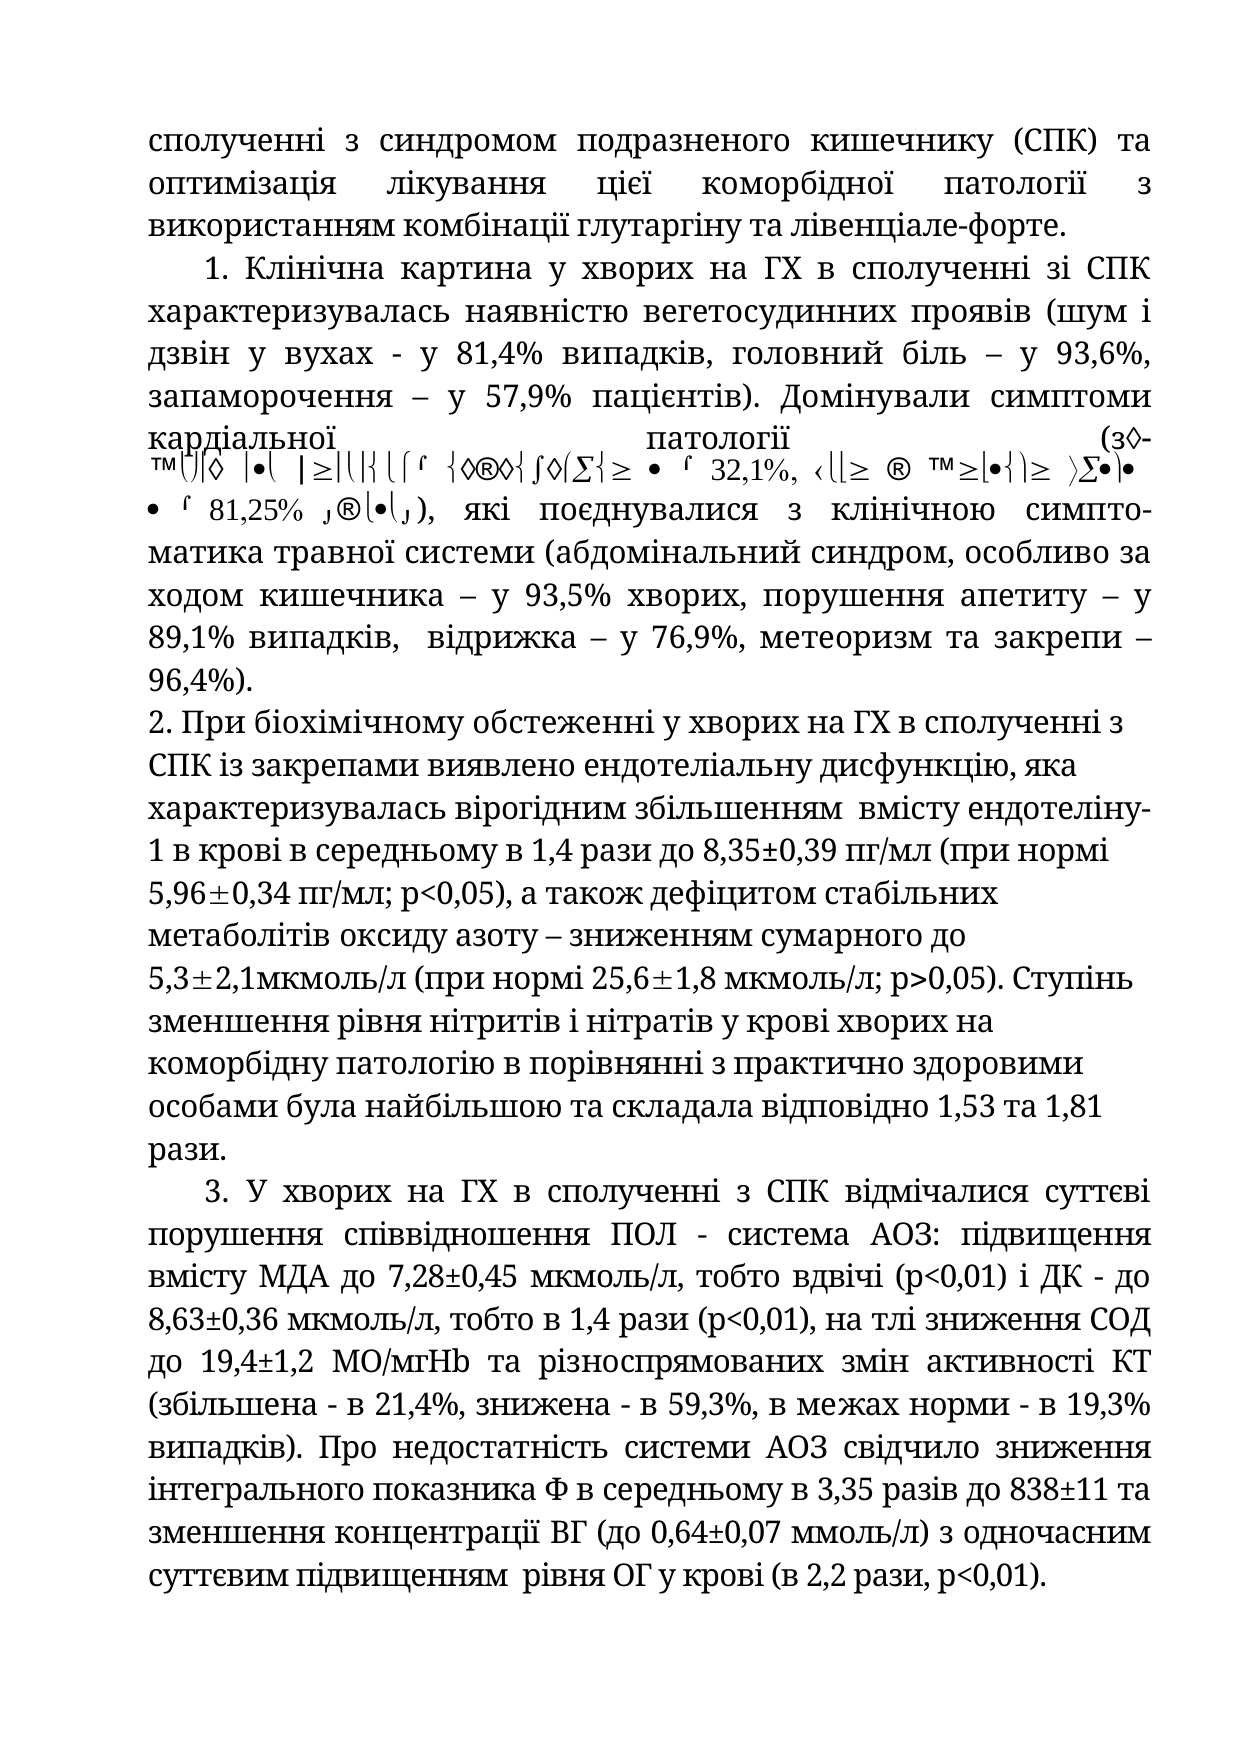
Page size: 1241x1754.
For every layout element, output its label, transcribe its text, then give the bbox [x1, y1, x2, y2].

text 1. Клінічна картина у хворих на ГХ в сполученні зі СПК характеризувалась наявністю вегетосудинних проявів (шум і дзвін у вухах - у 81,4% випадків, головний біль – у 93,6%, запаморочення – у 57,9% пацієнтів). Домінували симптоми кардіальної патології (з), які поєднувалися з клінічною симптоматика травної системи (абдомінальний синдром, особливо за ходом кишечника – у 93,5% хворих, порушення апетиту – у 89,1% випадків, відрижка – у 76,9%, метеоризм та закрепи – 96,4%). [148, 246, 1152, 700]
text 3. У хворих на ГХ в сполученні з СПК відмічалися суттєві порушення співвідношення ПОЛ - система АОЗ: підвищення вмісту МДА до 7,28±0,45 мкмоль/л, тобто вдвічі (р<0,01) і ДК - до 8,63±0,36 мкмоль/л, тобто в 1,4 рази (р<0,01), на тлі зниження СОД до 19,4±1,2 МО/мгHb та різноспрямованих змін активності КТ (збільшена - в 21,4%, знижена - в 59,3%, в межах норми - в 19,3% випадків). Про недостатність системи АОЗ свідчило зниження інтегрального показника Ф в середньому в 3,35 разів до 838±11 та зменшення концентрації ВГ (до 0,64±0,07 ммоль/л) з одночасним суттєвим підвищенням рівня ОГ у крові (в 2,2 рази, р<0,01). [148, 1169, 1152, 1595]
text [148, 118, 1152, 246]
